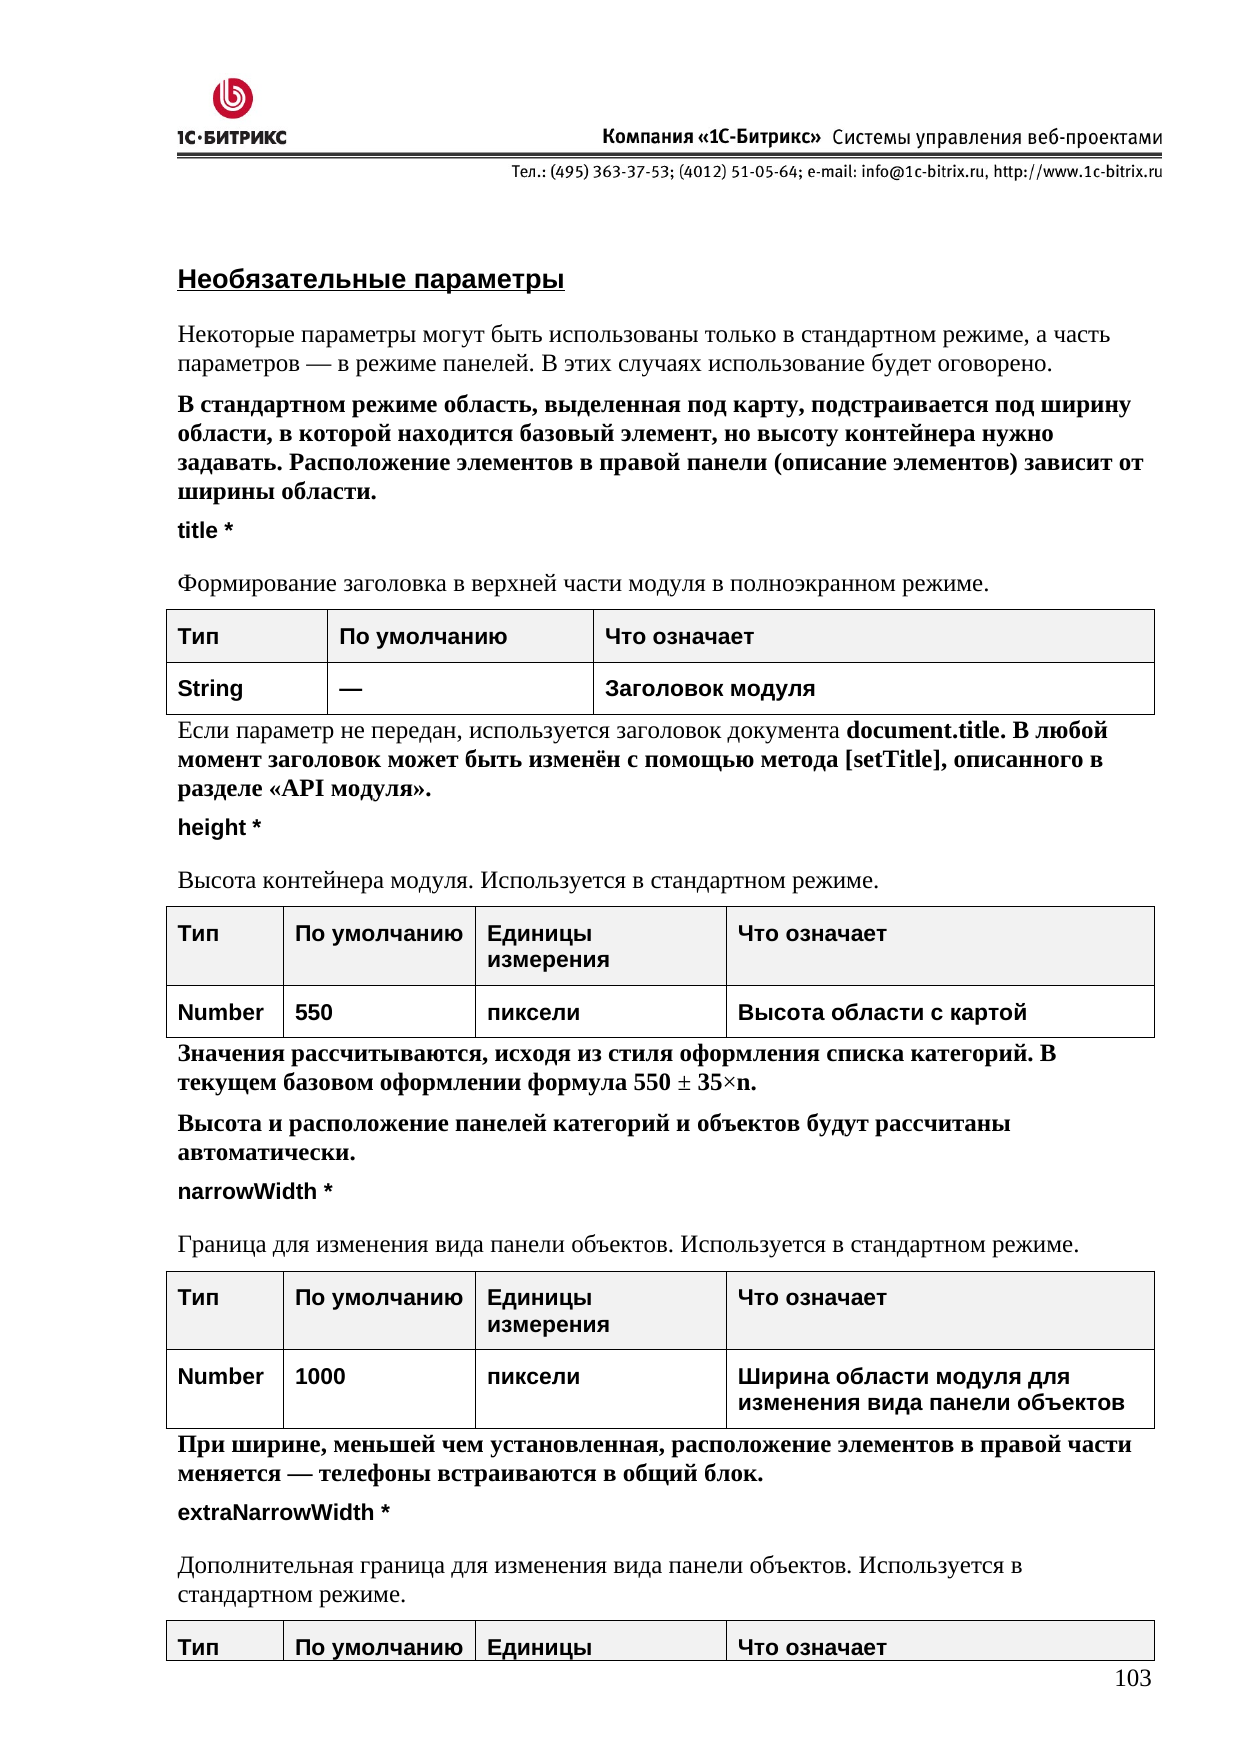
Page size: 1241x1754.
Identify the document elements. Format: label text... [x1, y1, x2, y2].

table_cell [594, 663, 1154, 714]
subtitle Необязательные параметры [177, 263, 1152, 294]
text Дополнительная граница для изменения вида панели объектов. Используется в стандартном режиме. [177, 1550, 1152, 1608]
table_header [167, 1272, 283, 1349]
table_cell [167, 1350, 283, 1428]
text Высота контейнера модуля. Используется в стандартном режиме. [177, 865, 1152, 894]
text Граница для изменения вида панели объектов. Используется в стандартном режиме. [177, 1229, 1152, 1258]
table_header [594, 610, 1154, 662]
text Высота и расположение панелей категорий и объектов будут рассчитаны автоматически. [177, 1108, 1152, 1166]
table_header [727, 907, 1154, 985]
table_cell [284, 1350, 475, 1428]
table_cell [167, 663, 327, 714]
text Значения рассчитываются, исходя из стиля оформления списка категорий. В текущем базовом оформлении формула 550 ± 35×n. [177, 1038, 1152, 1096]
subtitle height * [177, 814, 1152, 840]
picture [177, 73, 1162, 182]
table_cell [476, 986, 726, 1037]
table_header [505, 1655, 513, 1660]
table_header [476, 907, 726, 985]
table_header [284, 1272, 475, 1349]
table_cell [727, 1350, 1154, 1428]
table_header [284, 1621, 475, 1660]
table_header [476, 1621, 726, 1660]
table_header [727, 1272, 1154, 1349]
subtitle narrowWidth * [177, 1178, 1152, 1205]
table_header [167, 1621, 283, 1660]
subtitle title * [177, 517, 1152, 543]
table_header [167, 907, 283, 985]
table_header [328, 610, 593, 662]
text В стандартном режиме область, выделенная под карту, подстраивается под ширину области, в которой находится базовый элемент, но высоту контейнера нужно задавать. Расположение элементов в правой панели (описание элементов) зависит от ширины области. [177, 389, 1152, 504]
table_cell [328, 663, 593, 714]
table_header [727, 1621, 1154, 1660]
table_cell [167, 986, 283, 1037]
text Если параметр не передан, используется заголовок документа document.title. В любой момент заголовок может быть изменён с помощью метода [setTitle], описанного в разделе «API модуля». [177, 715, 1152, 801]
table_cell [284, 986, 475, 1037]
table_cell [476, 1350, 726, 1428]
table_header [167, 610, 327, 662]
subtitle extraNarrowWidth * [177, 1499, 1152, 1526]
text Формирование заголовка в верхней части модуля в полноэкранном режиме. [177, 568, 1152, 597]
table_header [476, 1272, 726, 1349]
text При ширине, меньшей чем установленная, расположение элементов в правой части меняется — телефоны встраиваются в общий блок. [177, 1429, 1152, 1487]
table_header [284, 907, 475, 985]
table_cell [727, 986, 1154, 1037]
text Некоторые параметры могут быть использованы только в стандартном режиме, а часть параметров — в режиме панелей. В этих случаях использование будет оговорено. [177, 319, 1152, 377]
